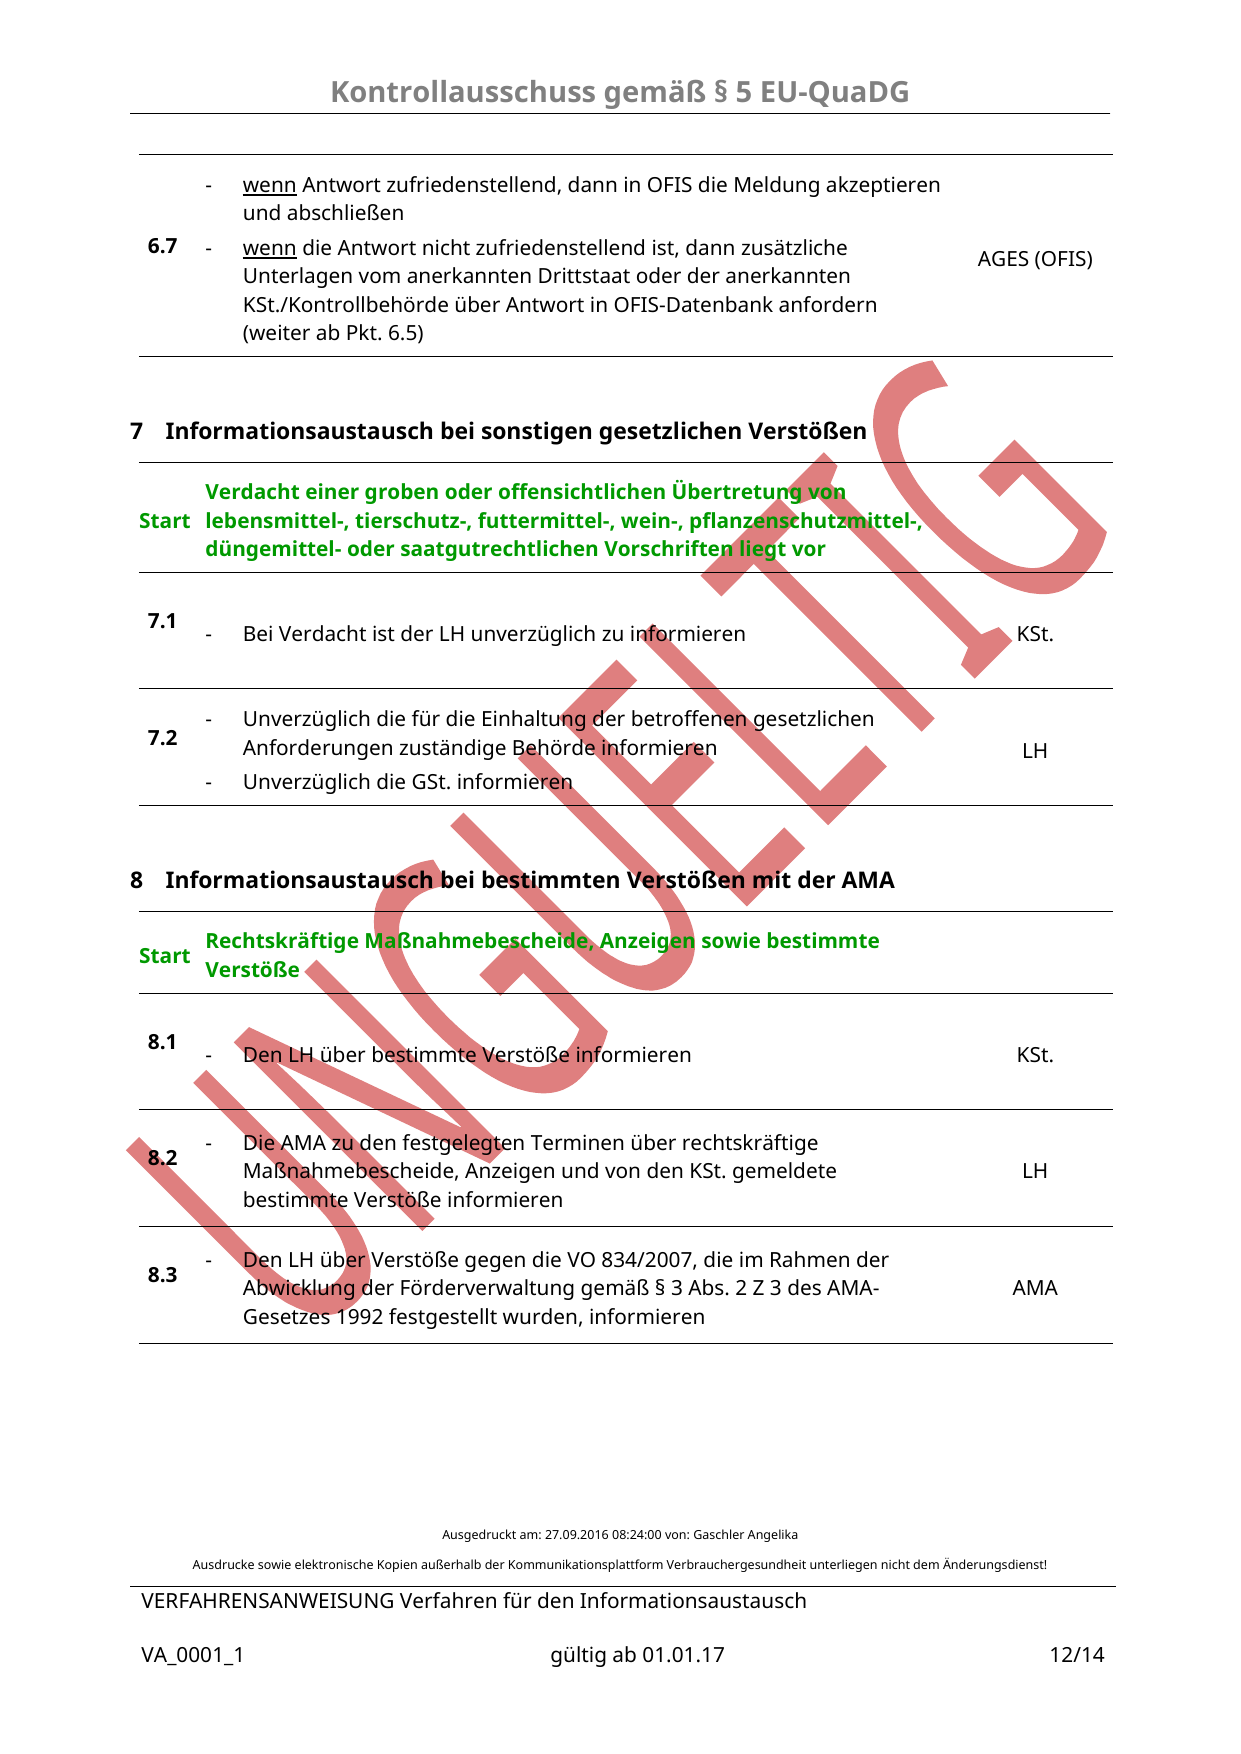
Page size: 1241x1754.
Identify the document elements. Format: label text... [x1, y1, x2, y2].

table_cell [139, 155, 196, 356]
subtitle Informationsaustausch bei bestimmten Verstößen mit der AMA [130, 865, 1110, 894]
table_header [951, 912, 1113, 992]
table_cell KSt. [951, 994, 1113, 1109]
table_cell [139, 994, 196, 1109]
table_cell Den LH über Verstöße gegen die VO 834/2007, die im Rahmen der Abwicklung der Förderverwaltung gemäß § 3 Abs. 2 Z 3 des AMA-Gesetzes 1992 festgestellt wurden, informieren [196, 1227, 951, 1343]
table_cell KSt. [951, 573, 1113, 688]
table_header Rechtskräftige Maßnahmebescheide, Anzeigen sowie bestimmte Verstöße [196, 912, 951, 992]
table_header Start [139, 912, 196, 992]
table_cell wenn Antwort zufriedenstellend, dann in OFIS die Meldung akzeptieren und abschließen wenn die Antwort nicht zufriedenstellend ist, dann zusätzliche Unterlagen vom anerkannten Drittstaat oder der anerkannten KSt./Kontrollbehörde über Antwort in OFIS-Datenbank anfordern (weiter ab Pkt. 6.5) [196, 155, 951, 356]
table_cell [139, 573, 196, 688]
table_cell [139, 1110, 196, 1226]
table_header [951, 463, 1113, 571]
table_cell AGES (OFIS) [951, 155, 1113, 356]
table_cell LH [951, 689, 1113, 805]
table_header Start [139, 463, 196, 571]
table_cell Unverzüglich die für die Einhaltung der betroffenen gesetzlichen Anforderungen zuständige Behörde informieren Unverzüglich die GSt. informieren [196, 689, 951, 805]
subtitle Informationsaustausch bei sonstigen gesetzlichen Verstößen [130, 416, 1110, 445]
table_cell Die AMA zu den festgelegten Terminen über rechtskräftige Maßnahmebescheide, Anzeigen und von den KSt. gemeldete bestimmte Verstöße informieren [196, 1110, 951, 1226]
table_header Verdacht einer groben oder offensichtlichen Übertretung von lebensmittel-, tierschutz-, futtermittel-, wein-, pflanzenschutzmittel-, düngemittel- oder saatgutrechtlichen Vorschriften liegt vor [196, 463, 951, 571]
table_cell [139, 689, 196, 805]
table_cell [139, 1227, 196, 1343]
table_cell LH [951, 1110, 1113, 1226]
table_cell Den LH über bestimmte Verstöße informieren [196, 994, 951, 1109]
table_cell AMA [951, 1227, 1113, 1343]
table_cell Bei Verdacht ist der LH unverzüglich zu informieren [196, 573, 951, 688]
